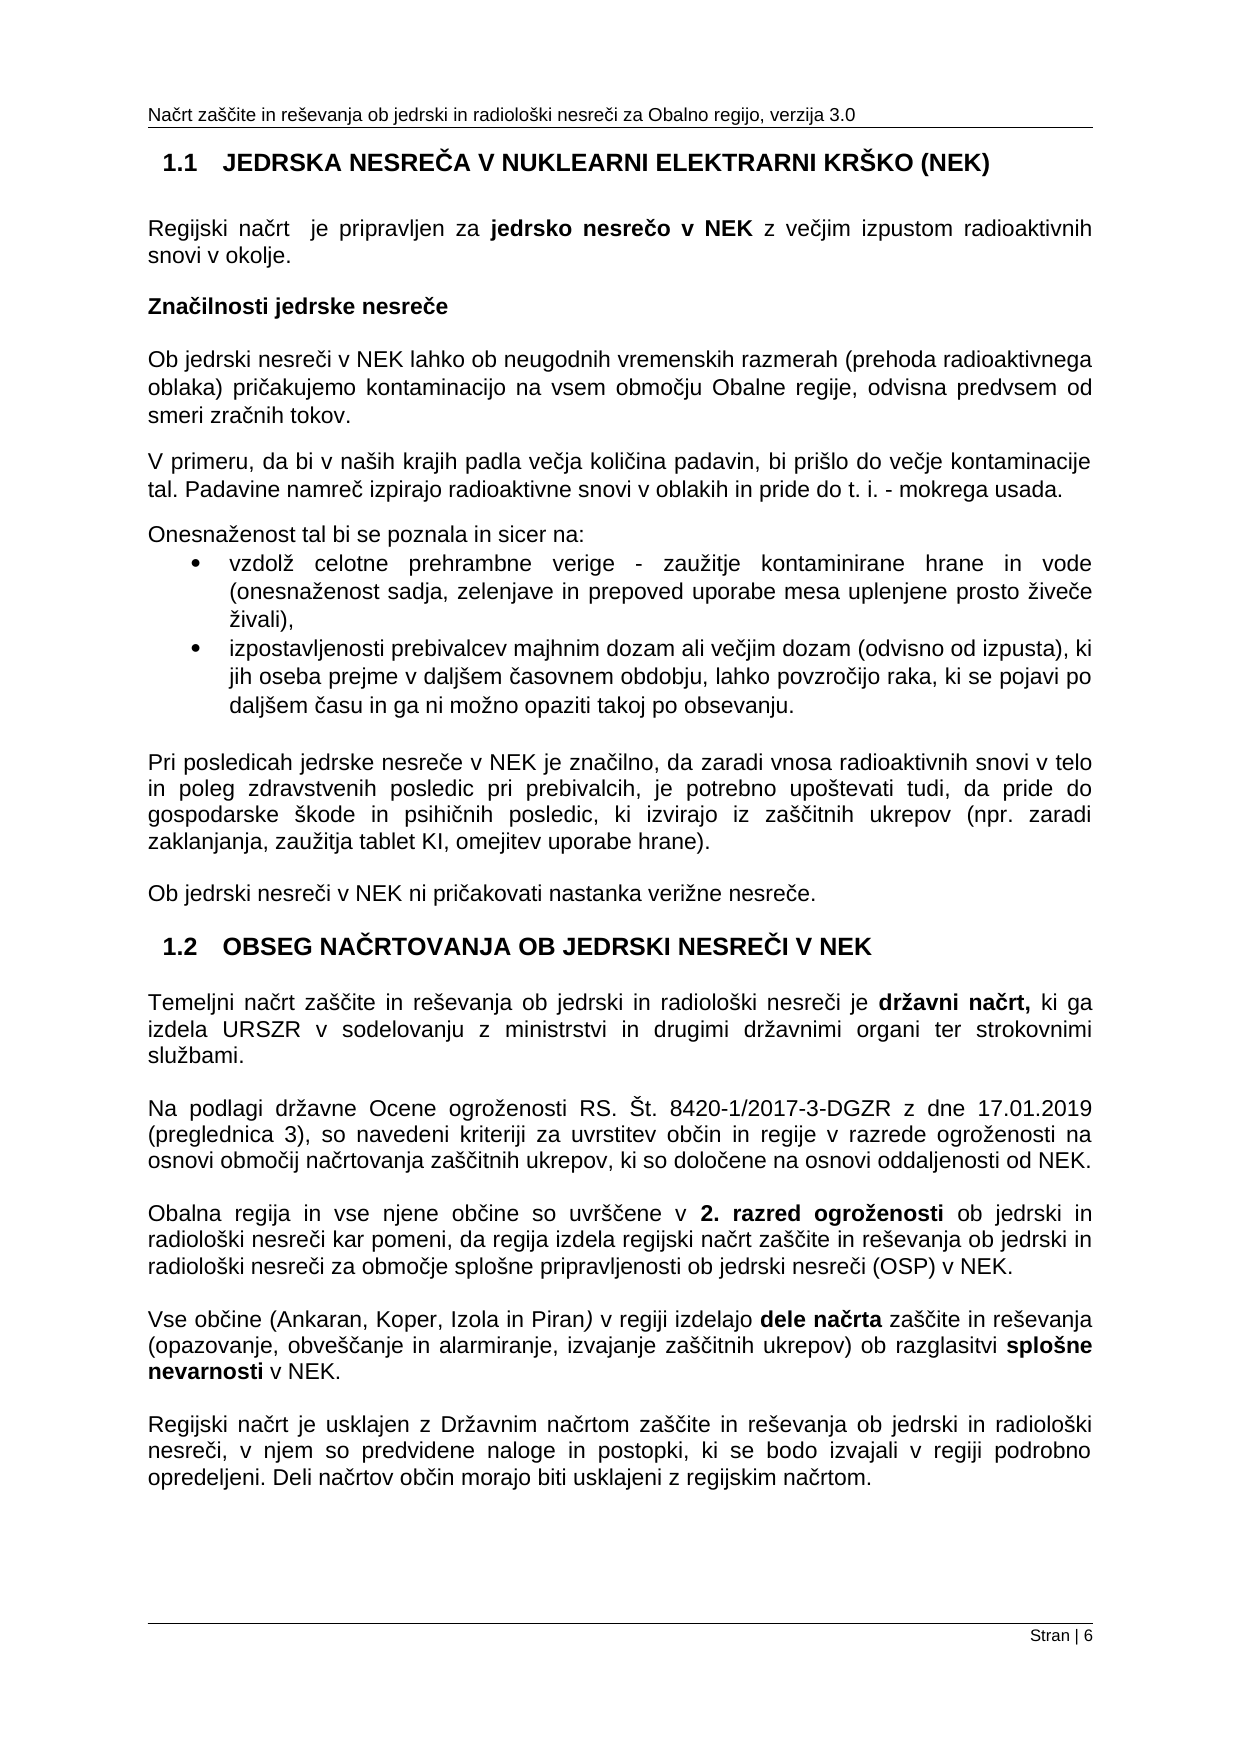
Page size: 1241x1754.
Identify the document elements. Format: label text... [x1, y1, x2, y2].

text Onesnaženost tal bi se poznala in sicer na: [148, 521, 1093, 547]
text Vse občine (Ankaran, Koper, Izola in Piran) v regiji izdelajo dele načrta zaščite in reševanja (opazovanje, obveščanje in alarmiranje, izvajanje zaščitnih ukrepov) ob razglasitvi splošne nevarnosti v NEK. [148, 1306, 1093, 1384]
text Na podlagi državne Ocene ogroženosti RS. Št. 8420-1/2017-3-DGZR z dne 17.01.2019 (preglednica 3), so navedeni kriteriji za uvrstitev občin in regije v razrede ogroženosti na osnovi območij načrtovanja zaščitnih ukrepov, ki so določene na osnovi oddaljenosti od NEK. [148, 1095, 1093, 1174]
text Obalna regija in vse njene občine so uvrščene v 2. razred ogroženosti ob jedrski in radiološki nesreči kar pomeni, da regija izdela regijski načrt zaščite in reševanja ob jedrski in radiološki nesreči za območje splošne pripravljenosti ob jedrski nesreči (OSP) v NEK. [148, 1200, 1093, 1279]
text Regijski načrt je pripravljen za jedrsko nesrečo v NEK z večjim izpustom radioaktivnih snovi v okolje. [148, 215, 1093, 268]
text V primeru, da bi v naših krajih padla večja količina padavin, bi prišlo do večje kontaminacije tal. Padavine namreč izpirajo radioaktivne snovi v oblakih in pride do t. i. - mokrega usada. [148, 448, 1093, 502]
text Pri posledicah jedrske nesreče v NEK je značilno, da zaradi vnosa radioaktivnih snovi v telo in poleg zdravstvenih posledic pri prebivalcih, je potrebno upoštevati tudi, da pride do gospodarske škode in psihičnih posledic, ki izvirajo iz zaščitnih ukrepov (npr. zaradi zaklanjanja, zaužitja tablet KI, omejitev uporabe hrane). [148, 749, 1093, 854]
text Značilnosti jedrske nesreče [148, 293, 1093, 319]
subtitle JEDRSKA NESREČA V NUKLEARNI ELEKTRARNI KRŠKO (NEK) [162, 148, 1093, 176]
list vzdolž celotne prehrambne verige - zaužitje kontaminirane hrane in vode (onesnaženost sadja, zelenjave in prepoved uporabe mesa uplenjene prosto živeče živali), [192, 549, 1093, 633]
text Ob jedrski nesreči v NEK ni pričakovati nastanka verižne nesreče. [148, 880, 1093, 907]
list izpostavljenosti prebivalcev majhnim dozam ali večjim dozam (odvisno od izpusta), ki jih oseba prejme v daljšem časovnem obdobju, lahko povzročijo raka, ki se pojavi po daljšem času in ga ni možno opaziti takoj po obsevanju. [192, 635, 1093, 718]
text Temeljni načrt zaščite in reševanja ob jedrski in radiološki nesreči je državni načrt, ki ga izdela URSZR v sodelovanju z ministrstvi in drugimi državnimi organi ter strokovnimi službami. [148, 989, 1093, 1068]
text Ob jedrski nesreči v NEK lahko ob neugodnih vremenskih razmerah (prehoda radioaktivnega oblaka) pričakujemo kontaminacijo na vsem območju Obalne regije, odvisna predvsem od smeri zračnih tokov. [148, 346, 1093, 429]
text Regijski načrt je usklajen z Državnim načrtom zaščite in reševanja ob jedrski in radiološki nesreči, v njem so predvidene naloge in postopki, ki se bodo izvajali v regiji podrobno opredeljeni. Deli načrtov občin morajo biti usklajeni z regijskim načrtom. [148, 1411, 1093, 1490]
subtitle OBSEG NAČRTOVANJA OB JEDRSKI NESREČI V NEK [162, 932, 1093, 961]
